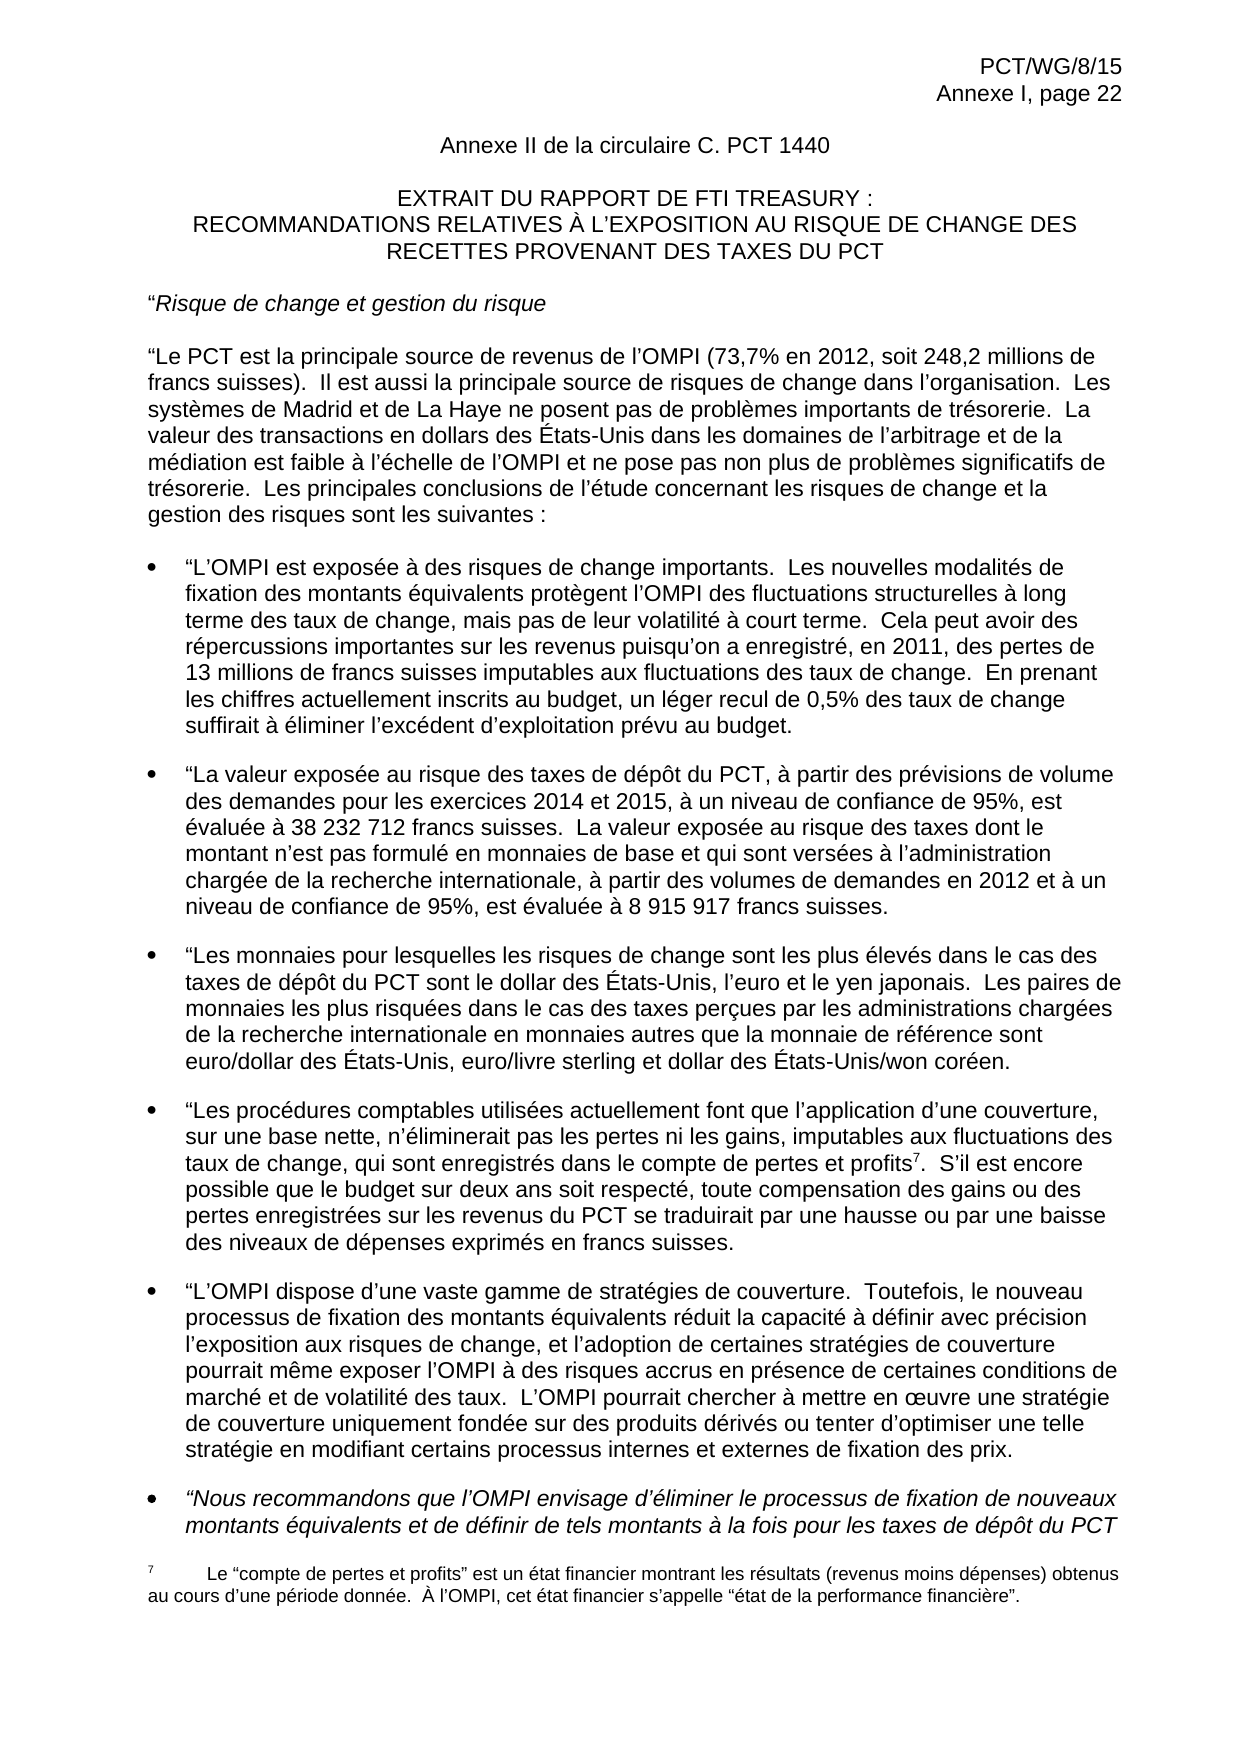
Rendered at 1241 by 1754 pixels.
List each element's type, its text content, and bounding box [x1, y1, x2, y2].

list “La valeur exposée au risque des taxes de dépôt du PCT, à partir des prévisions de volume des demandes pour les exercices 2014 et 2015, à un niveau de confiance de 95%, est évaluée à 38 232 712 francs suisses. La valeur exposée au risque des taxes dont le montant n’est pas formulé en monnaies de base et qui sont versées à l’administration chargée de la recherche internationale, à partir des volumes de demandes en 2012 et à un niveau de confiance de 95%, est évaluée à 8 915 917 francs suisses. [148, 761, 1122, 919]
text “Risque de change et gestion du risque [148, 290, 1122, 317]
list “Les procédures comptables utilisées actuellement font que l’application d’une couverture, sur une base nette, n’éliminerait pas les pertes ni les gains, imputables aux fluctuations des taux de change, qui sont enregistrés dans le compte de pertes et profits. S’il est encore possible que le budget sur deux ans soit respecté, toute compensation des gains ou des pertes enregistrées sur les revenus du PCT se traduirait par une hausse ou par une baisse des niveaux de dépenses exprimés en francs suisses. [148, 1097, 1122, 1255]
text “Le PCT est la principale source de revenus de l’OMPI (73,7% en 2012, soit 248,2 millions de francs suisses). Il est aussi la principale source de risques de change dans l’organisation. Les systèmes de Madrid et de La Haye ne posent pas de problèmes importants de trésorerie. La valeur des transactions en dollars des États-Unis dans les domaines de l’arbitrage et de la médiation est faible à l’échelle de l’OMPI et ne pose pas non plus de problèmes significatifs de trésorerie. Les principales conclusions de l’étude concernant les risques de change et la gestion des risques sont les suivantes : [148, 343, 1122, 527]
list “L’OMPI dispose d’une vaste gamme de stratégies de couverture. Toutefois, le nouveau processus de fixation des montants équivalents réduit la capacité à définir avec précision l’exposition aux risques de change, et l’adoption de certaines stratégies de couverture pourrait même exposer l’OMPI à des risques accrus en présence de certaines conditions de marché et de volatilité des taux. L’OMPI pourrait chercher à mettre en œuvre une stratégie de couverture uniquement fondée sur des produits dérivés ou tenter d’optimiser une telle stratégie en modifiant certains processus internes et externes de fixation des prix. [148, 1278, 1122, 1462]
text Annexe II de la circulaire C. PCT 1440 [148, 132, 1122, 158]
list “Les monnaies pour lesquelles les risques de change sont les plus élevés dans le cas des taxes de dépôt du PCT sont le dollar des États-Unis, l’euro et le yen japonais. Les paires de monnaies les plus risquées dans le cas des taxes perçues par les administrations chargées de la recherche internationale en monnaies autres que la monnaie de référence sont euro/dollar des États-Unis, euro/livre sterling et dollar des États-Unis/won coréen. [148, 942, 1122, 1074]
text EXTRAIT DU RAPPORT DE FTI TREASURY : [148, 185, 1122, 211]
text RECOMMANDATIONS RELATIVES À L’EXPOSITION AU RISQUE DE CHANGE DES RECETTES PROVENANT DES TAXES DU PCT [148, 211, 1122, 264]
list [148, 1485, 1122, 1538]
list “L’OMPI est exposée à des risques de change importants. Les nouvelles modalités de fixation des montants équivalents protègent l’OMPI des fluctuations structurelles à long terme des taux de change, mais pas de leur volatilité à court terme. Cela peut avoir des répercussions importantes sur les revenus puisqu’on a enregistré, en 2011, des pertes de 13 millions de francs suisses imputables aux fluctuations des taux de change. En prenant les chiffres actuellement inscrits au budget, un léger recul de 0,5% des taux de change suffirait à éliminer l’excédent d’exploitation prévu au budget. [148, 554, 1122, 738]
